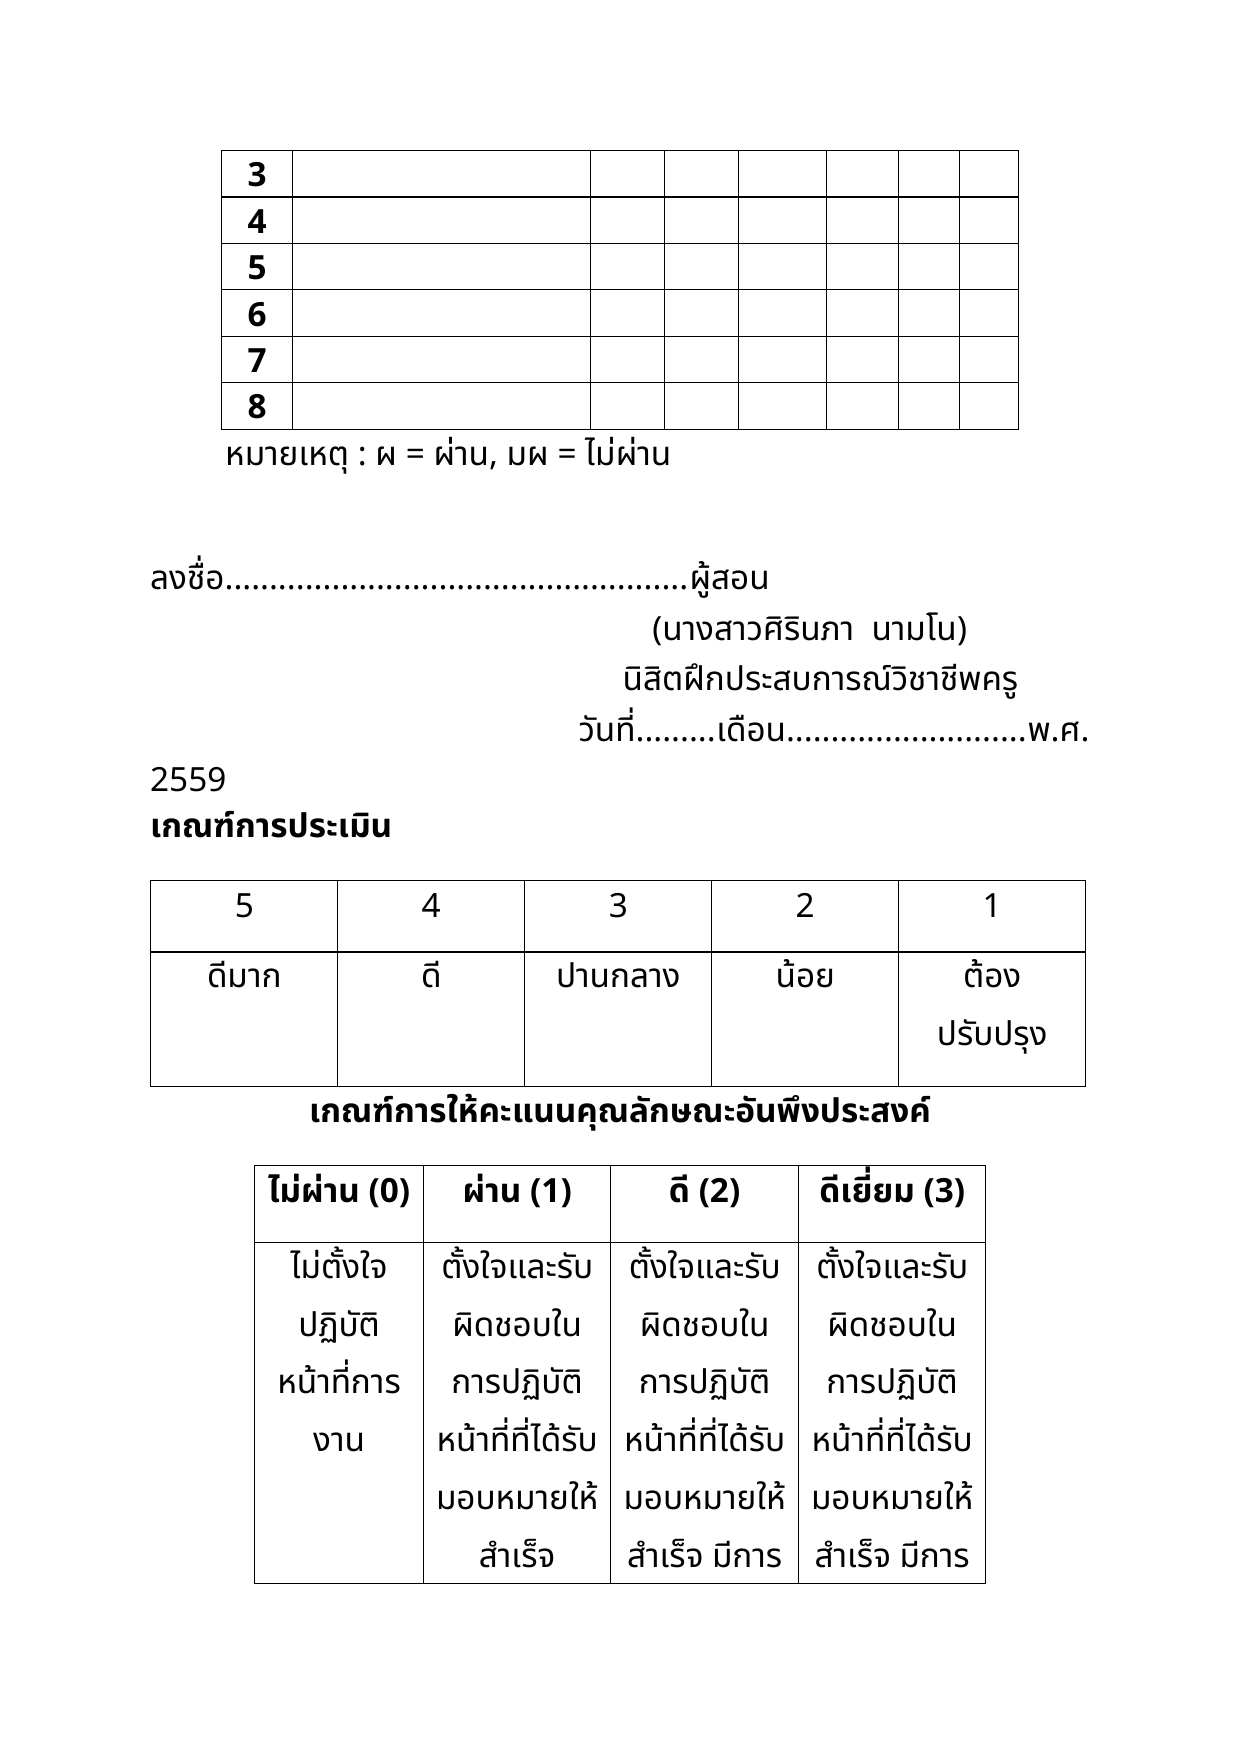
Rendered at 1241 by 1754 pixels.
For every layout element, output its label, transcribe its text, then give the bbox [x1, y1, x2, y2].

table_cell [293, 151, 590, 196]
table_header ดีเยี่ยม (3) [799, 1166, 985, 1242]
table_cell [293, 337, 590, 382]
text ลงชื่อ....................................................ผู้สอน [150, 526, 1090, 604]
table_cell [591, 198, 664, 243]
table_cell [960, 151, 1018, 196]
table_cell [899, 337, 959, 382]
table_cell [591, 290, 664, 336]
table_cell [665, 290, 738, 336]
table_cell [899, 290, 959, 336]
table_cell [293, 383, 590, 429]
table_cell [739, 151, 826, 196]
table_cell [960, 198, 1018, 243]
table_cell [665, 337, 738, 382]
table_cell [827, 244, 898, 289]
table_header 5 [151, 881, 337, 951]
table_cell 3 [222, 151, 292, 196]
table_cell [827, 290, 898, 336]
table_cell [739, 244, 826, 289]
text เกณฑ์การให้คะแนนคุณลักษณะอันพึงประสงค์ [150, 1087, 1090, 1137]
table_cell [665, 151, 738, 196]
text เกณฑ์การประเมิน [150, 802, 1090, 852]
table_header 3 [525, 881, 711, 951]
text หมายเหตุ : ผ = ผ่าน, มผ = ไม่ผ่าน [150, 430, 1090, 480]
table_cell [665, 244, 738, 289]
table_cell [739, 337, 826, 382]
table_cell [827, 383, 898, 429]
table_cell [899, 198, 959, 243]
table_cell [899, 383, 959, 429]
table_cell [665, 383, 738, 429]
table_cell [665, 198, 738, 243]
table_cell 6 [222, 290, 292, 336]
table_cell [611, 1243, 798, 1583]
table_header ดี (2) [611, 1166, 798, 1242]
table_cell [960, 383, 1018, 429]
table_cell [827, 198, 898, 243]
table_cell ดีมาก [151, 953, 337, 1086]
table_cell [591, 337, 664, 382]
table_cell [960, 244, 1018, 289]
table_cell [293, 290, 590, 336]
table_cell ดี [338, 953, 524, 1086]
table_cell [293, 244, 590, 289]
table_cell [799, 1243, 985, 1583]
table_cell [591, 151, 664, 196]
table_cell [739, 290, 826, 336]
text นิสิตฝึกประสบการณ์วิชาชีพครู [150, 655, 1090, 706]
table_header 4 [338, 881, 524, 951]
text (นางสาวศิรินภา นามโน) [150, 604, 1090, 655]
table_cell [827, 151, 898, 196]
table_header ไม่ผ่าน (0) [255, 1166, 423, 1242]
table_cell [899, 244, 959, 289]
table_header 1 [899, 881, 1085, 951]
table_cell 7 [222, 337, 292, 382]
table_cell [739, 383, 826, 429]
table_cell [255, 1243, 423, 1583]
table_cell 5 [222, 244, 292, 289]
table_cell 4 [222, 198, 292, 243]
table_cell [293, 198, 590, 243]
table_cell น้อย [712, 953, 898, 1086]
table_header 2 [712, 881, 898, 951]
table_cell [960, 337, 1018, 382]
table_cell ปานกลาง [525, 953, 711, 1086]
table_cell 8 [222, 383, 292, 429]
table_cell [591, 383, 664, 429]
table_cell [899, 151, 959, 196]
table_cell [591, 244, 664, 289]
text วันที่.........เดือน...........................พ.ศ. 2559 [150, 706, 1090, 802]
table_cell ต้องปรับปรุง [899, 953, 1085, 1086]
table_header ผ่าน (1) [424, 1166, 610, 1242]
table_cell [424, 1243, 610, 1583]
table_cell [739, 198, 826, 243]
table_cell [827, 337, 898, 382]
table_cell [960, 290, 1018, 336]
